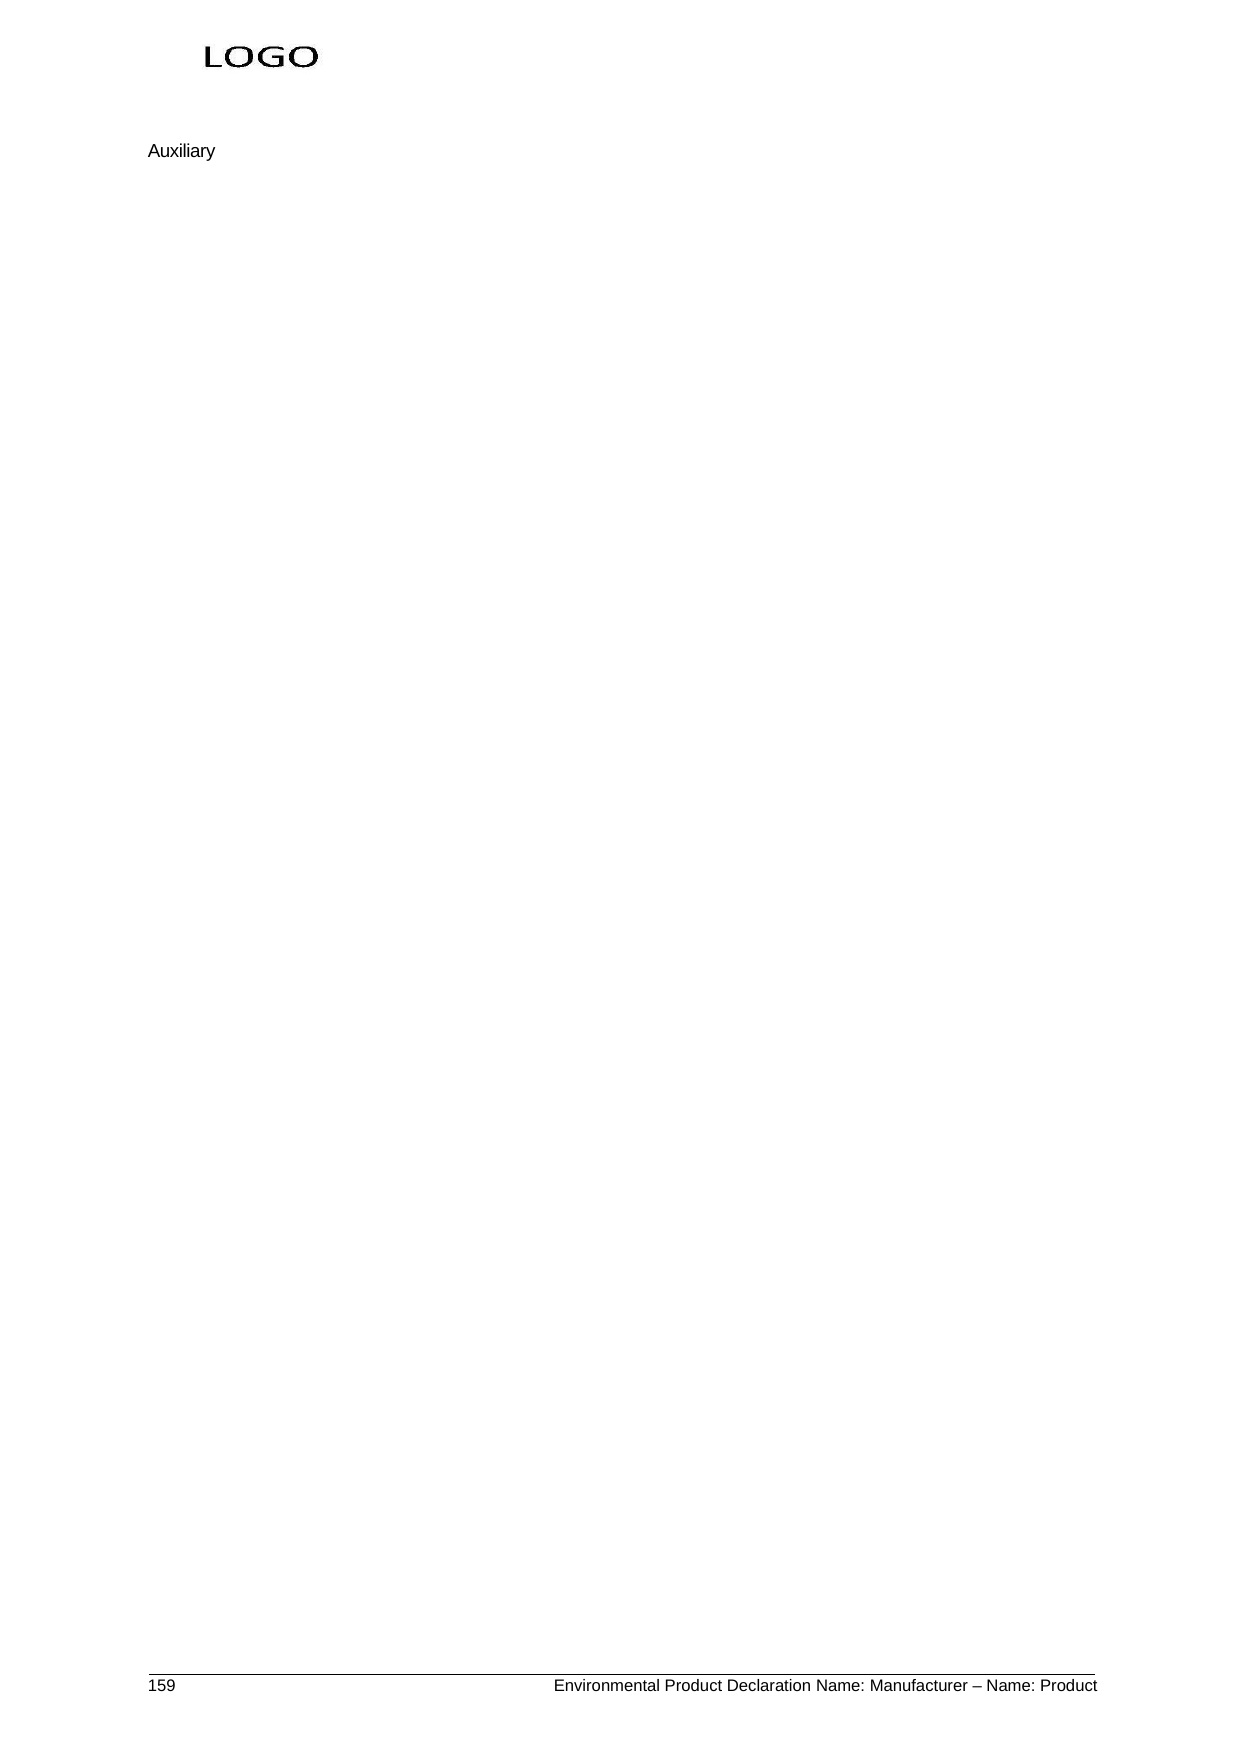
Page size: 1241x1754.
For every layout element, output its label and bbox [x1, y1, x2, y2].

picture [148, 13, 623, 102]
